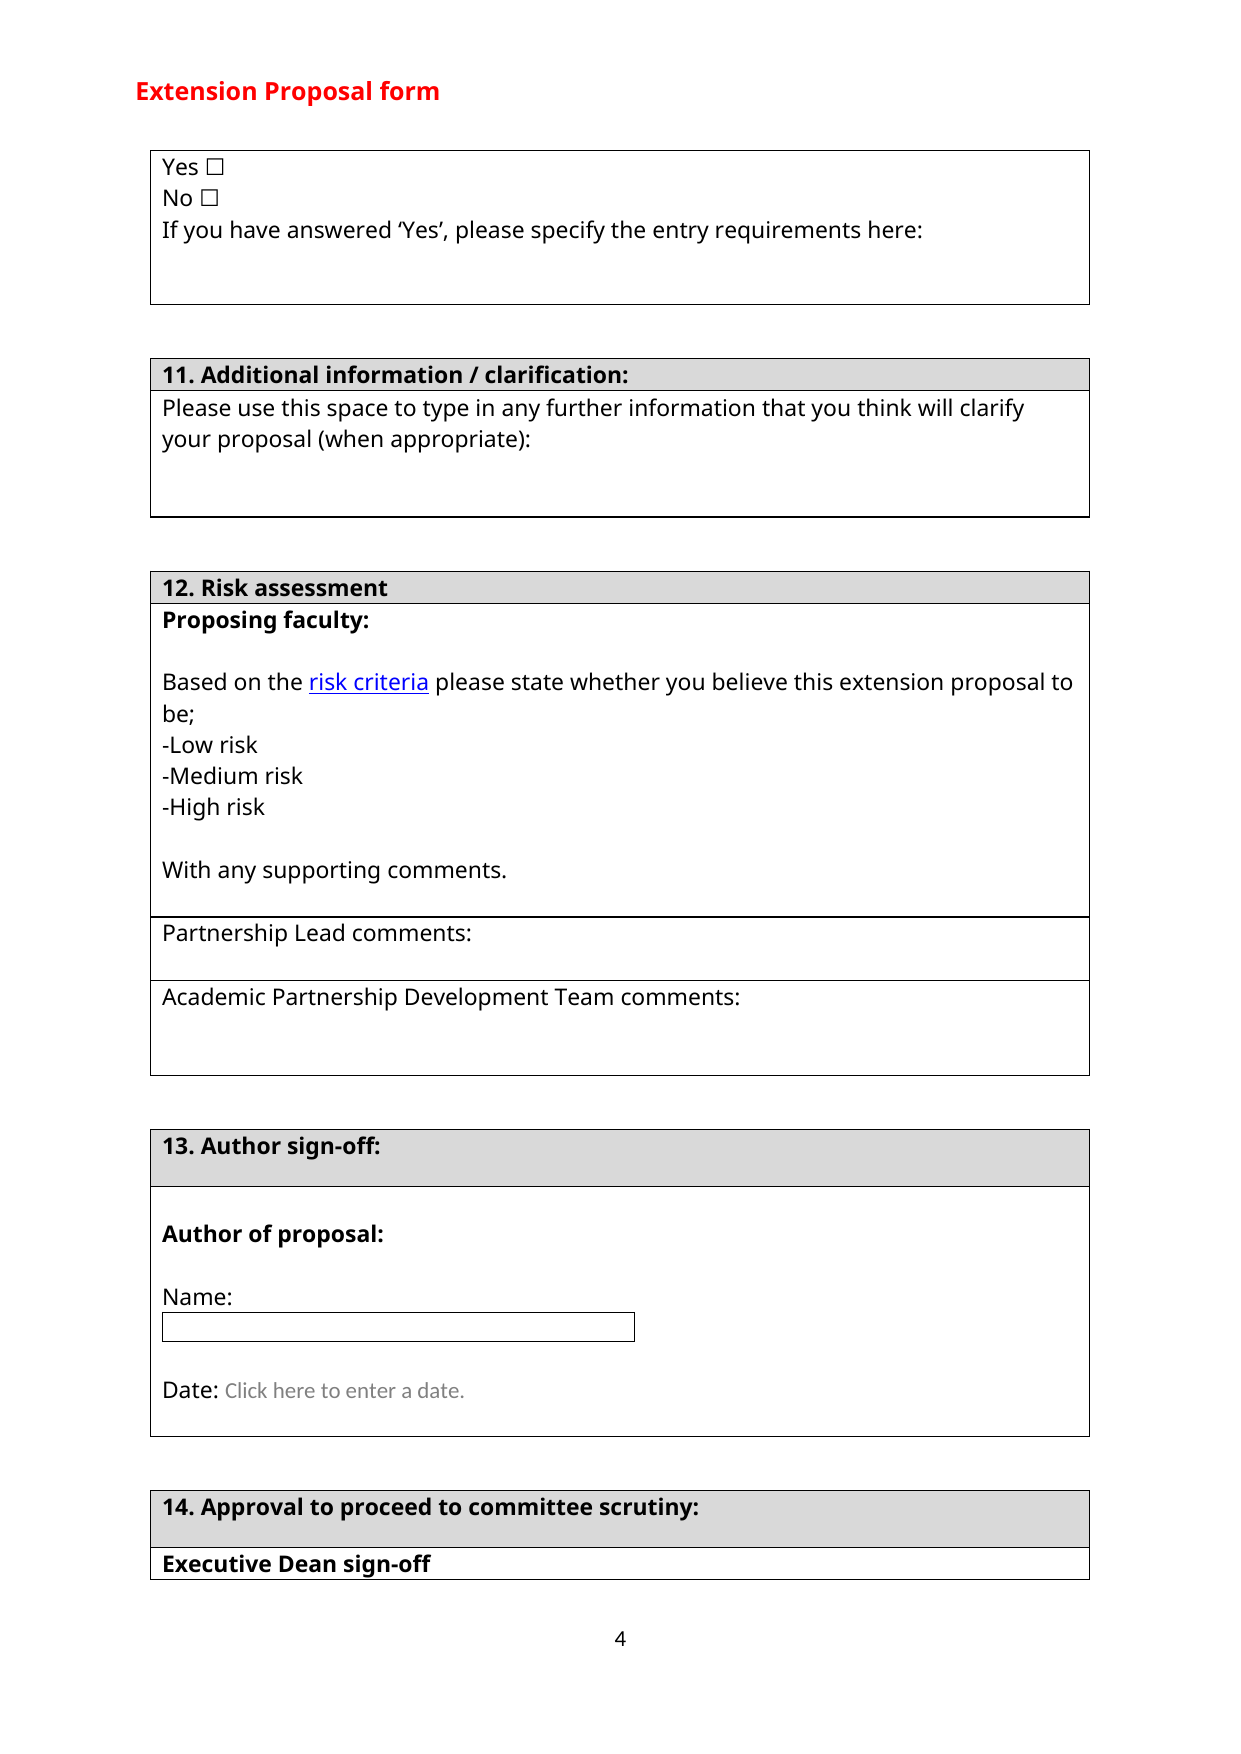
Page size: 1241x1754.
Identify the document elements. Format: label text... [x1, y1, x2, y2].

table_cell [151, 1548, 1089, 1579]
table_header 13. Author sign-off: [151, 1130, 1089, 1186]
table_cell Proposing faculty: Based on the risk criteria please state whether you believe this extension proposal to be; -Low risk -Medium risk -High risk With any supporting comments. [151, 604, 1089, 916]
table_cell Please use this space to type in any further information that you think will clarify your proposal (when appropriate): [151, 391, 1089, 516]
table_header 11. Additional information / clarification: [151, 359, 1089, 390]
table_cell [151, 151, 1089, 304]
table_header 14. Approval to proceed to committee scrutiny: [151, 1491, 1089, 1547]
table_header 12. Risk assessment [151, 572, 1089, 603]
table_cell Author of proposal: Name: Date: [151, 1187, 1089, 1436]
table_cell Partnership Lead comments: [151, 918, 1089, 980]
table_cell Academic Partnership Development Team comments: [151, 981, 1089, 1075]
